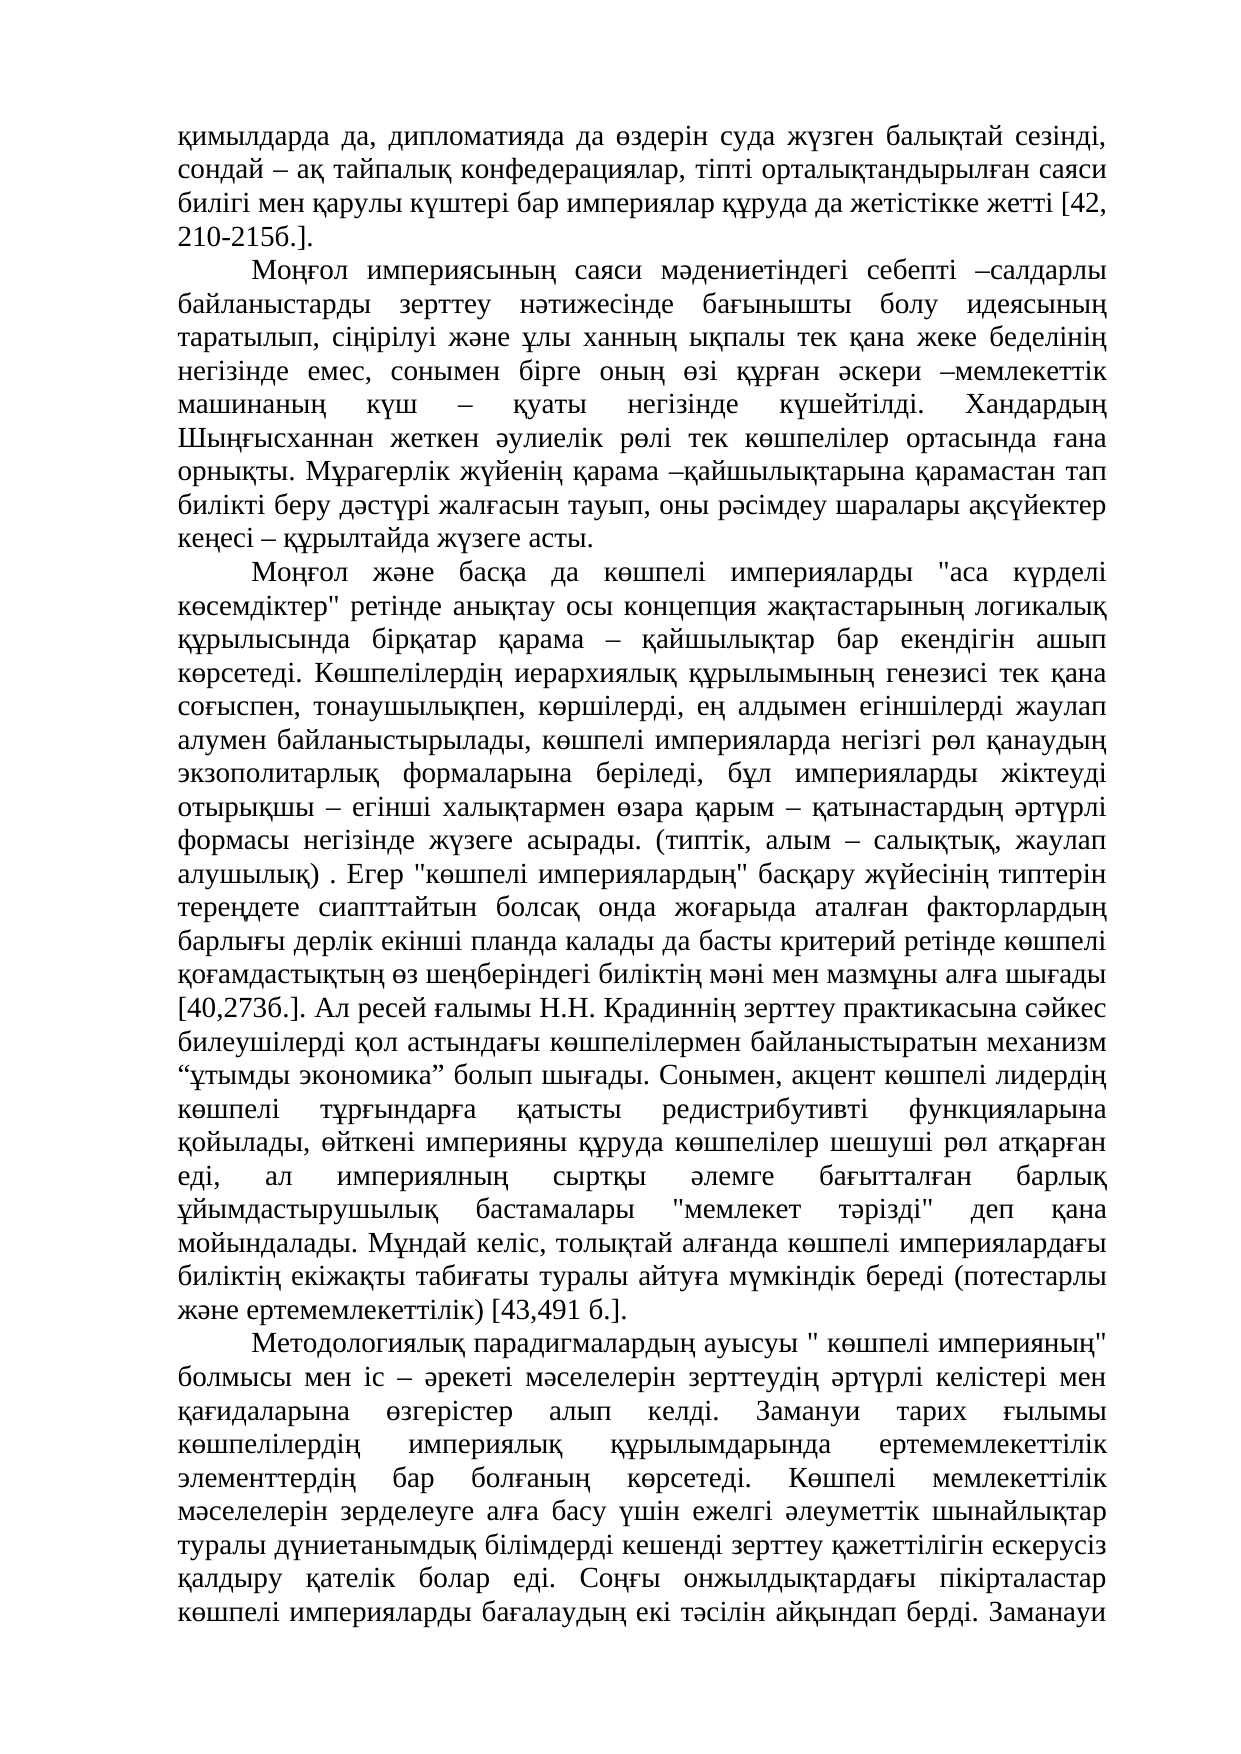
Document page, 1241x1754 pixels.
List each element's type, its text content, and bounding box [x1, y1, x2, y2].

text Моңғол және басқа да көшпелі империяларды "аса күрделі көсемдіктер" ретінде анықтау осы концепция жақтастарының логикалық құрылысында бірқатар қарама – қайшылықтар бар екендігін ашып көрсетеді. Көшпелілердің иерархиялық құрылымының генезисі тек қана соғыспен, тонаушылықпен, көршілерді, ең алдымен егіншілерді жаулап алумен байланыстырылады, көшпелі империяларда негізгі рөл қанаудың экзополитарлық формаларына беріледі, бұл империяларды жіктеуді отырықшы – егінші халықтармен өзара қарым – қатынастардың әртүрлі формасы негізінде жүзеге асырады. (типтік, алым – салықтық, жаулап алушылық) . Егер "көшпелі империялардың" басқару жүйесінің типтерін тереңдете сиапттайтын болсақ онда жоғарыда аталған факторлардың барлығы дерлік екінші планда калады да басты критерий ретінде көшпелі қоғамдастықтың өз шеңберіндегі биліктің мәні мен мазмұны алға шығады [40,273б.]. Ал ресей ғалымы Н.Н. Крадиннің зерттеу практикасына сәйкес билеушілерді қол астындағы көшпелілермен байланыстыратын механизм “ұтымды экономика” болып шығады. Сонымен, акцент көшпелі лидердің көшпелі тұрғындарға қатысты редистрибутивті функцияларына қойылады, өйткені империяны құруда көшпелілер шешуші рөл атқарған еді, ал империялның сыртқы әлемге бағытталған барлық ұйымдастырушылық бастамалары "мемлекет тәрізді" деп қана мойындалады. Мұндай келіс, толықтай алғанда көшпелі империялардағы биліктің екіжақты табиғаты туралы айтуға мүмкіндік береді (потестарлы және ертемемлекеттілік) [43,491 б.]. [177, 554, 1107, 1326]
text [177, 118, 1107, 252]
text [177, 1326, 1107, 1627]
text Моңғол империясының саяси мәдениетіндегі себепті –салдарлы байланыстарды зерттеу нәтижесінде бағынышты болу идеясының таратылып, сіңірілуі және ұлы ханның ықпалы тек қана жеке беделінің негізінде емес, сонымен бірге оның өзі құрған әскери –мемлекеттік машинаның күш – қуаты негізінде күшейтілді. Хандардың Шыңғысханнан жеткен әулиелік рөлі тек көшпелілер ортасында ғана орнықты. Мұрагерлік жүйенің қарама –қайшылықтарына қарамастан тап билікті беру дәстүрі жалғасын тауып, оны рәсімдеу шаралары ақсүйектер кеңесі – құрылтайда жүзеге асты. [177, 252, 1107, 554]
